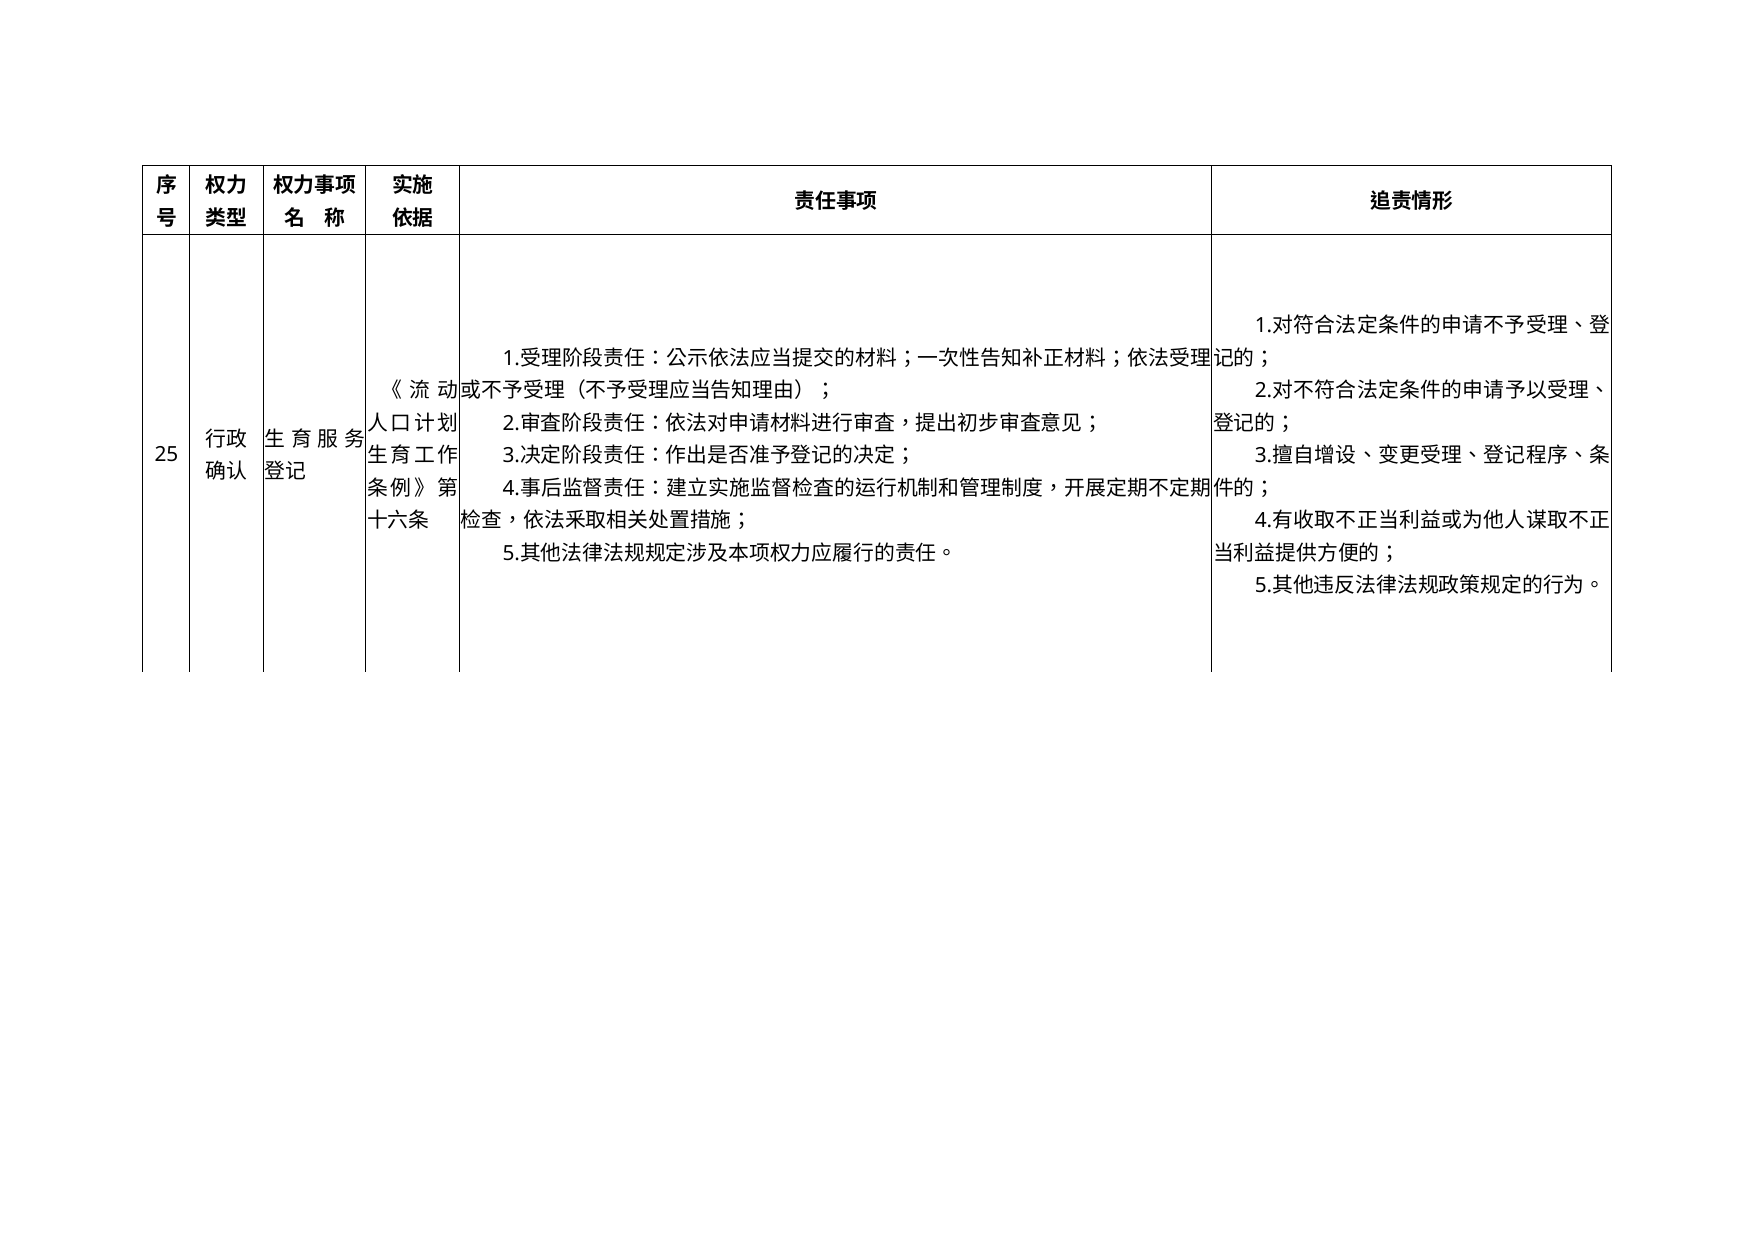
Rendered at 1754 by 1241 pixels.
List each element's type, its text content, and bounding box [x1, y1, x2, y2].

table_header 权力事项名 称 [264, 166, 365, 234]
table_cell 1.受理阶段责任：公示依法应当提交的材料；一次性告知补正材料；依法受理或不予受理（不予受理应当告知理由）； 2.审査阶段责任：依法对申请材料进行审査，提出初步审査意见； 3.决定阶段责任：作出是否准予登记的决定； 4.事后监督责任：建立实施监督检査的运行机制和管理制度，开展定期不定期检查，依法釆取相关处置措施； 5.其他法律法规规定涉及本项权力应履行的责任。 [460, 235, 1211, 672]
table_header 序 号 [143, 166, 189, 234]
table_cell 1.对符合法定条件的申请不予受理、登记的； 2.对不符合法定条件的申请予以受理、登记的； 3.擅自增设、变更受理、登记程序、条件的； 4.有收取不正当利益或为他人谋取不正当利益提供方便的； 5.其他违反法律法规政策规定的行为。 [1212, 235, 1611, 672]
table_header 权力 类型 [190, 166, 263, 234]
table_cell 生育服务登记 [264, 235, 365, 672]
table_cell 行政 确认 [190, 235, 263, 672]
table_header 追责情形 [1212, 166, 1611, 234]
table_header 实施 依据 [366, 166, 459, 234]
table_header 责任事项 [460, 166, 1211, 234]
table_cell 25 [143, 235, 189, 672]
table_cell 《流动人口计划生育工作条例》第十六条 [366, 235, 459, 672]
